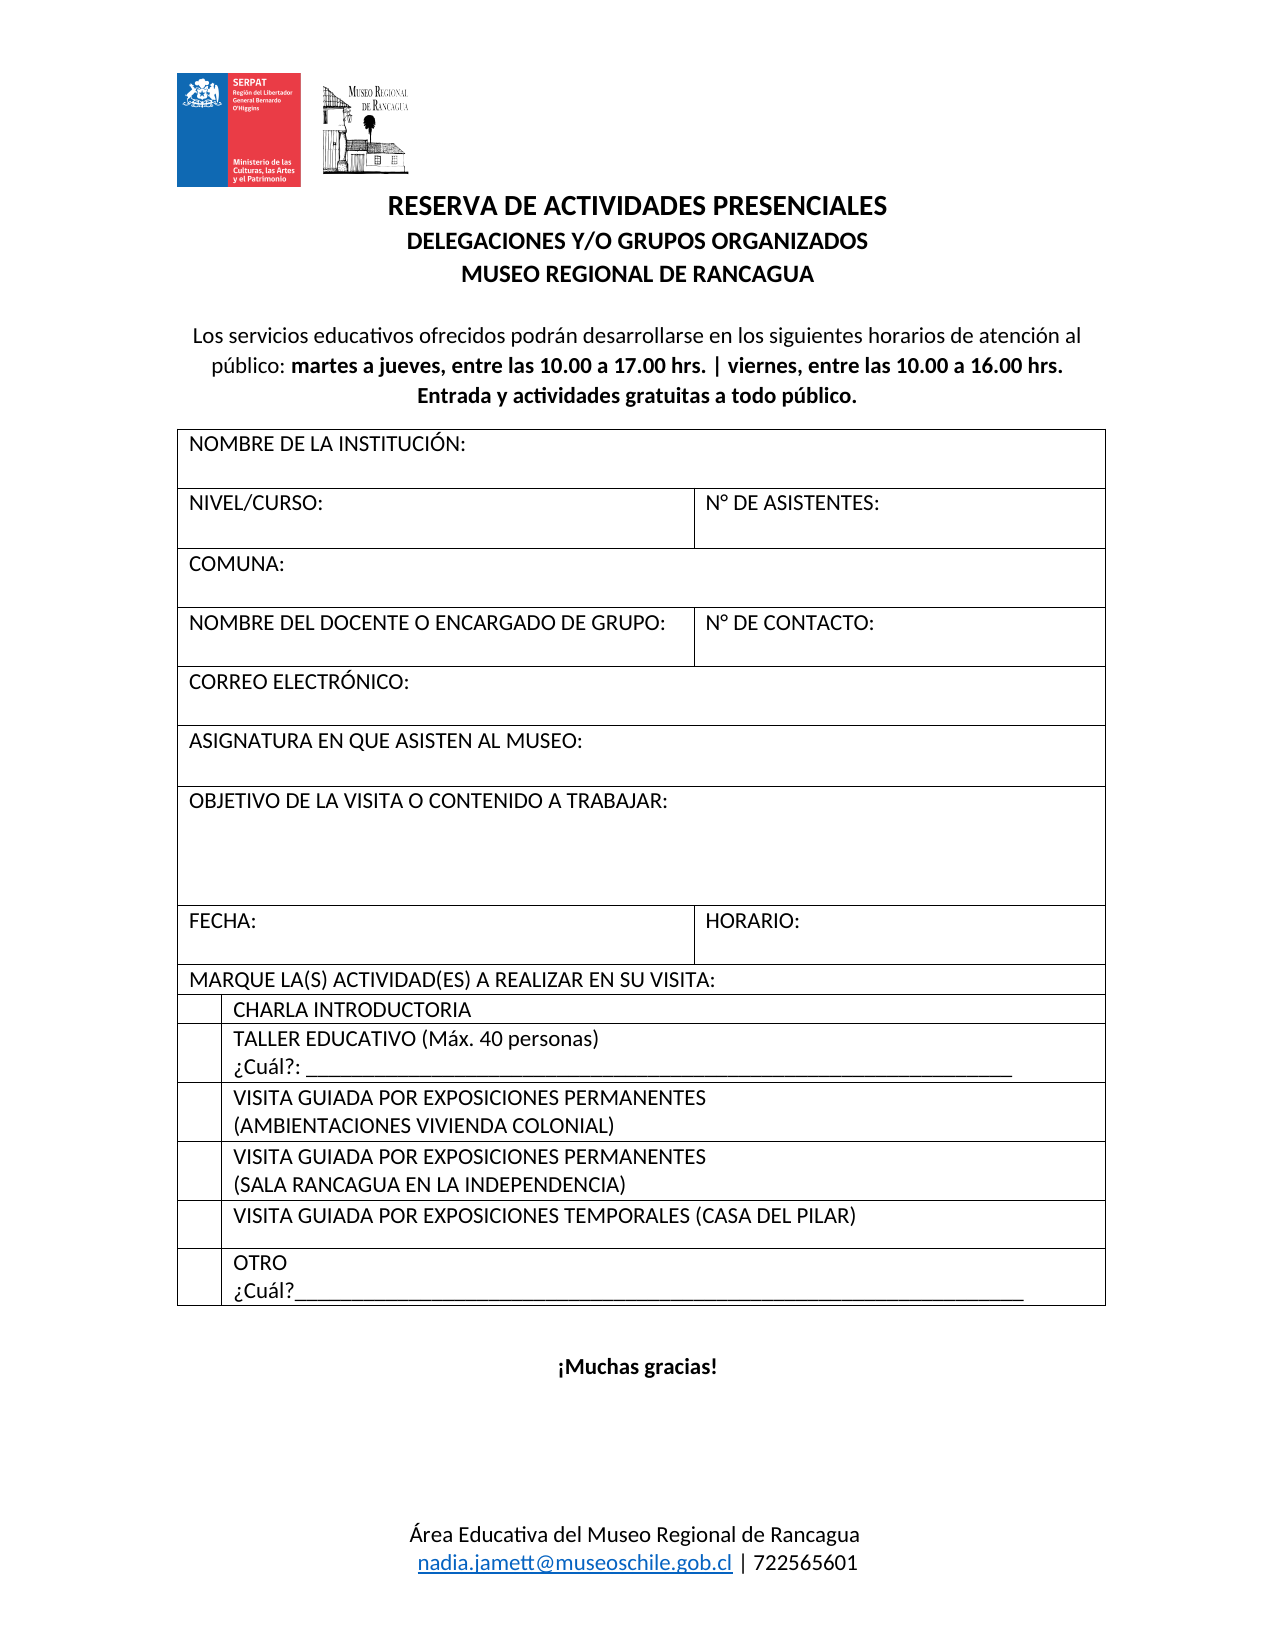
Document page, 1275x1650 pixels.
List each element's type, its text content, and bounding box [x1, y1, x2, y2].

table_cell COMUNA: [178, 549, 1105, 607]
table_cell NIVEL/CURSO: [178, 489, 694, 548]
table_cell [178, 1142, 221, 1200]
text ¡Muchas gracias! [177, 1352, 1098, 1380]
table_cell OBJETIVO DE LA VISITA O CONTENIDO A TRABAJAR: [178, 787, 1105, 905]
text DELEGACIONES Y/O GRUPOS ORGANIZADOS [177, 225, 1098, 256]
table_cell MARQUE LA(S) ACTIVIDAD(ES) A REALIZAR EN SU VISITA: [178, 965, 1105, 994]
table_cell [178, 1249, 221, 1304]
table_cell [178, 1201, 221, 1247]
table_cell N° DE CONTACTO: [695, 608, 1105, 666]
table_cell VISITA GUIADA POR EXPOSICIONES TEMPORALES (CASA DEL PILAR) [222, 1201, 1105, 1247]
text MUSEO REGIONAL DE RANCAGUA [177, 258, 1098, 289]
table_cell TALLER EDUCATIVO (Máx. 40 personas) ¿Cuál?: ______________________________________________________________ [222, 1024, 1105, 1082]
table_cell [178, 995, 221, 1023]
table_cell VISITA GUIADA POR EXPOSICIONES PERMANENTES (SALA RANCAGUA EN LA INDEPENDENCIA) [222, 1142, 1105, 1200]
table_cell HORARIO: [695, 906, 1105, 964]
table_cell [178, 1024, 221, 1082]
table_cell VISITA GUIADA POR EXPOSICIONES PERMANENTES (AMBIENTACIONES VIVIENDA COLONIAL) [222, 1083, 1105, 1141]
table_cell NOMBRE DEL DOCENTE O ENCARGADO DE GRUPO: [178, 608, 694, 666]
table_cell [178, 1083, 221, 1141]
picture [177, 73, 410, 187]
table_cell OTRO ¿Cuál?________________________________________________________________ [222, 1249, 1105, 1304]
text Los servicios educativos ofrecidos podrán desarrollarse en los siguientes horarios de atención al público: martes a jueves, entre las 10.00 a 17.00 hrs. | viernes, entre las 10.00 a 16.00 hrs. Entrada y actividades gratuitas a todo público. [177, 321, 1098, 410]
table_cell CHARLA INTRODUCTORIA [222, 995, 1105, 1023]
table_cell FECHA: [178, 906, 694, 964]
table_cell CORREO ELECTRÓNICO: [178, 667, 1105, 725]
table_header NOMBRE DE LA INSTITUCIÓN: [178, 430, 1105, 487]
table_cell ASIGNATURA EN QUE ASISTEN AL MUSEO: [178, 726, 1105, 786]
table_cell N° DE ASISTENTES: [695, 489, 1105, 548]
text RESERVA DE ACTIVIDADES PRESENCIALES [177, 187, 1098, 222]
